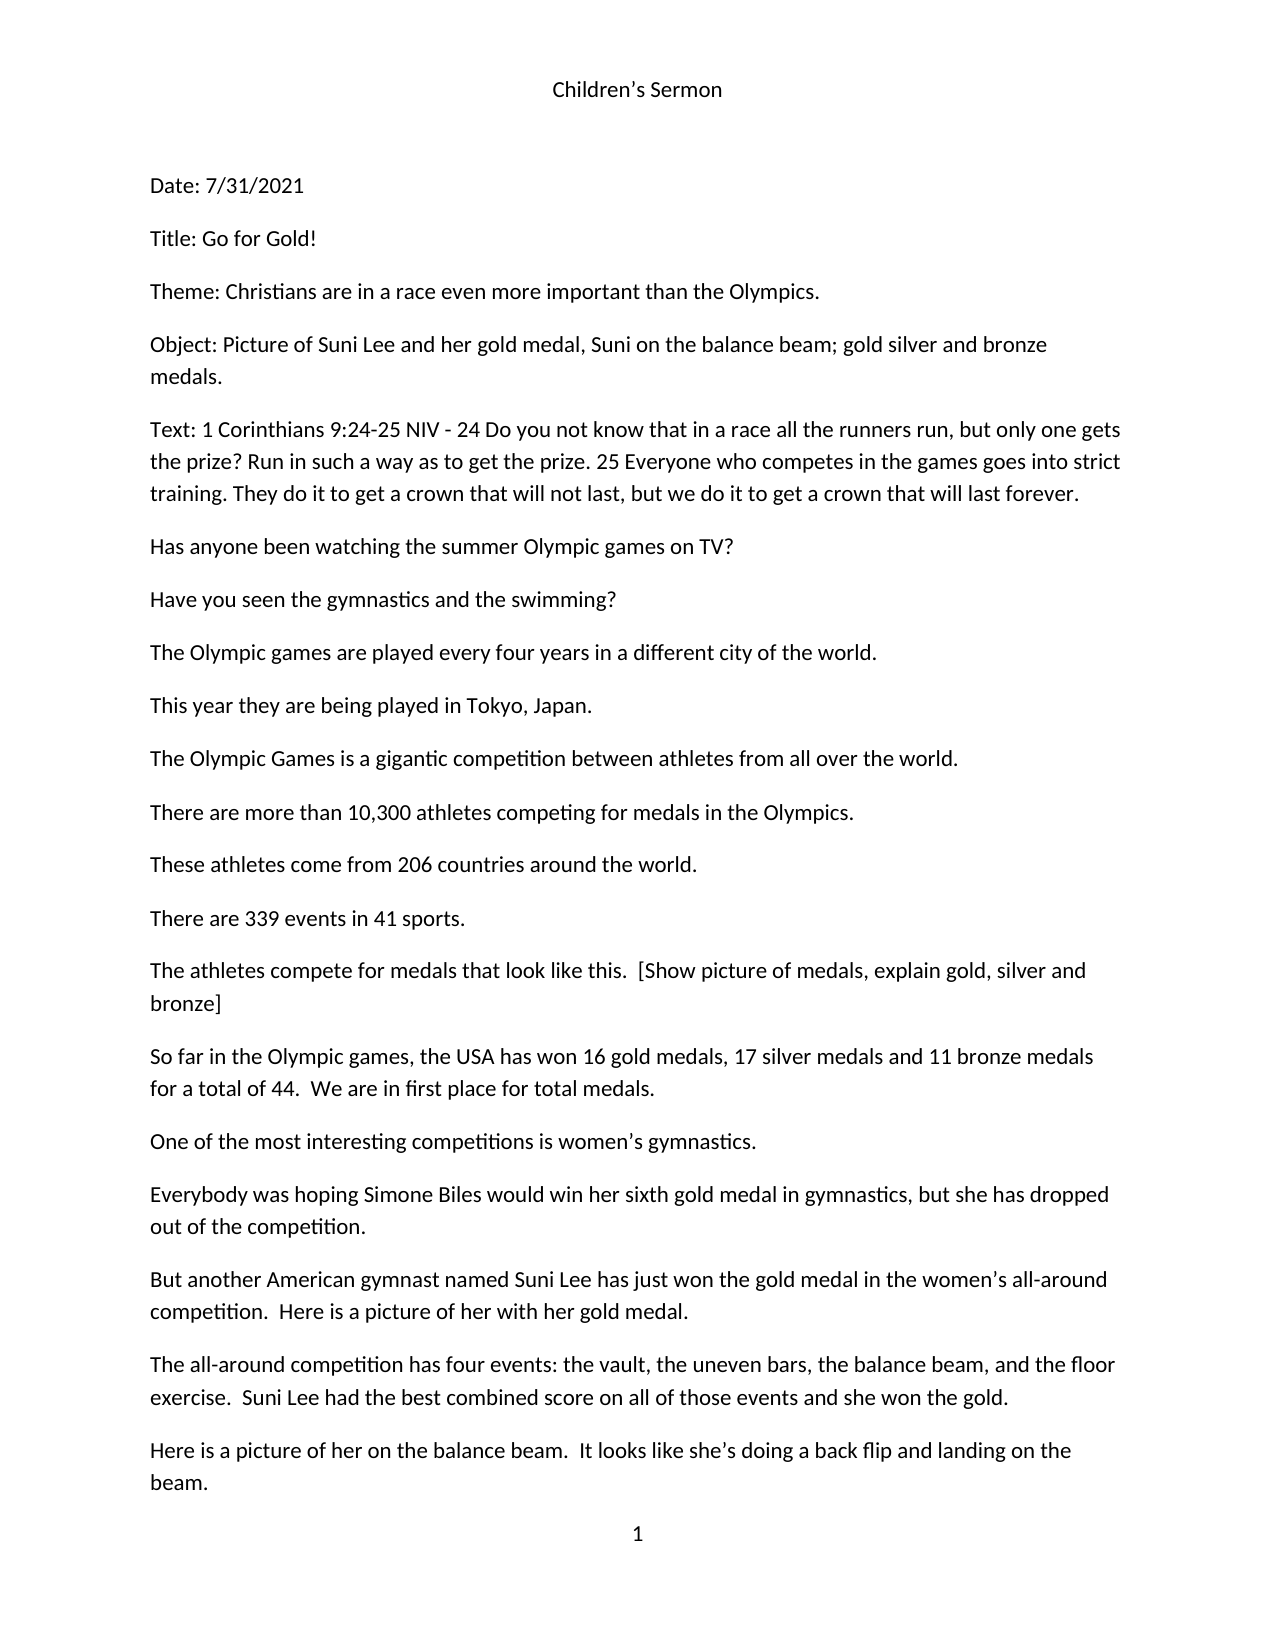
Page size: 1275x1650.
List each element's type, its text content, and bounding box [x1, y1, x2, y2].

text Title: Go for Gold! [150, 224, 1125, 252]
text Theme: Christians are in a race even more important than the Olympics. [150, 277, 1125, 305]
text The Olympic games are played every four years in a different city of the world. [150, 638, 1125, 667]
text Have you seen the gymnastics and the swimming? [150, 586, 1125, 613]
text Text: 1 Corinthians 9:24-25 NIV - 24 Do you not know that in a race all the runners run, but only one gets the prize? Run in such a way as to get the prize. 25 Everyone who competes in the games goes into strict training. They do it to get a crown that will not last, but we do it to get a crown that will last forever. [150, 415, 1125, 507]
text Object: Picture of Suni Lee and her gold medal, Suni on the balance beam; gold silver and bronze medals. [150, 330, 1125, 390]
text Everybody was hoping Simone Biles would win her sixth gold medal in gymnastics, but she has dropped out of the competition. [150, 1180, 1125, 1240]
text There are more than 10,300 athletes competing for medals in the Olympics. [150, 798, 1125, 826]
text One of the most interesting competitions is women’s gymnastics. [150, 1127, 1125, 1155]
text Date: 7/31/2021 [150, 171, 1125, 199]
text This year they are being played in Tokyo, Japan. [150, 692, 1125, 719]
text The all-around competition has four events: the vault, the uneven bars, the balance beam, and the floor exercise. Suni Lee had the best combined score on all of those events and she won the gold. [150, 1351, 1125, 1411]
text There are 339 events in 41 sports. [150, 904, 1125, 932]
text So far in the Olympic games, the USA has won 16 gold medals, 17 silver medals and 11 bronze medals for a total of 44. We are in first place for total medals. [150, 1042, 1125, 1102]
text Here is a picture of her on the balance beam. It looks like she’s doing a back flip and landing on the beam. [150, 1436, 1125, 1496]
text The Olympic Games is a gigantic competition between athletes from all over the world. [150, 744, 1125, 773]
text But another American gymnast named Suni Lee has just won the gold medal in the women’s all-around competition. Here is a picture of her with her gold medal. [150, 1265, 1125, 1326]
text These athletes come from 206 countries around the world. [150, 851, 1125, 879]
text The athletes compete for medals that look like this. [Show picture of medals, explain gold, silver and bronze] [150, 957, 1125, 1017]
text Has anyone been watching the summer Olympic games on TV? [150, 532, 1125, 561]
